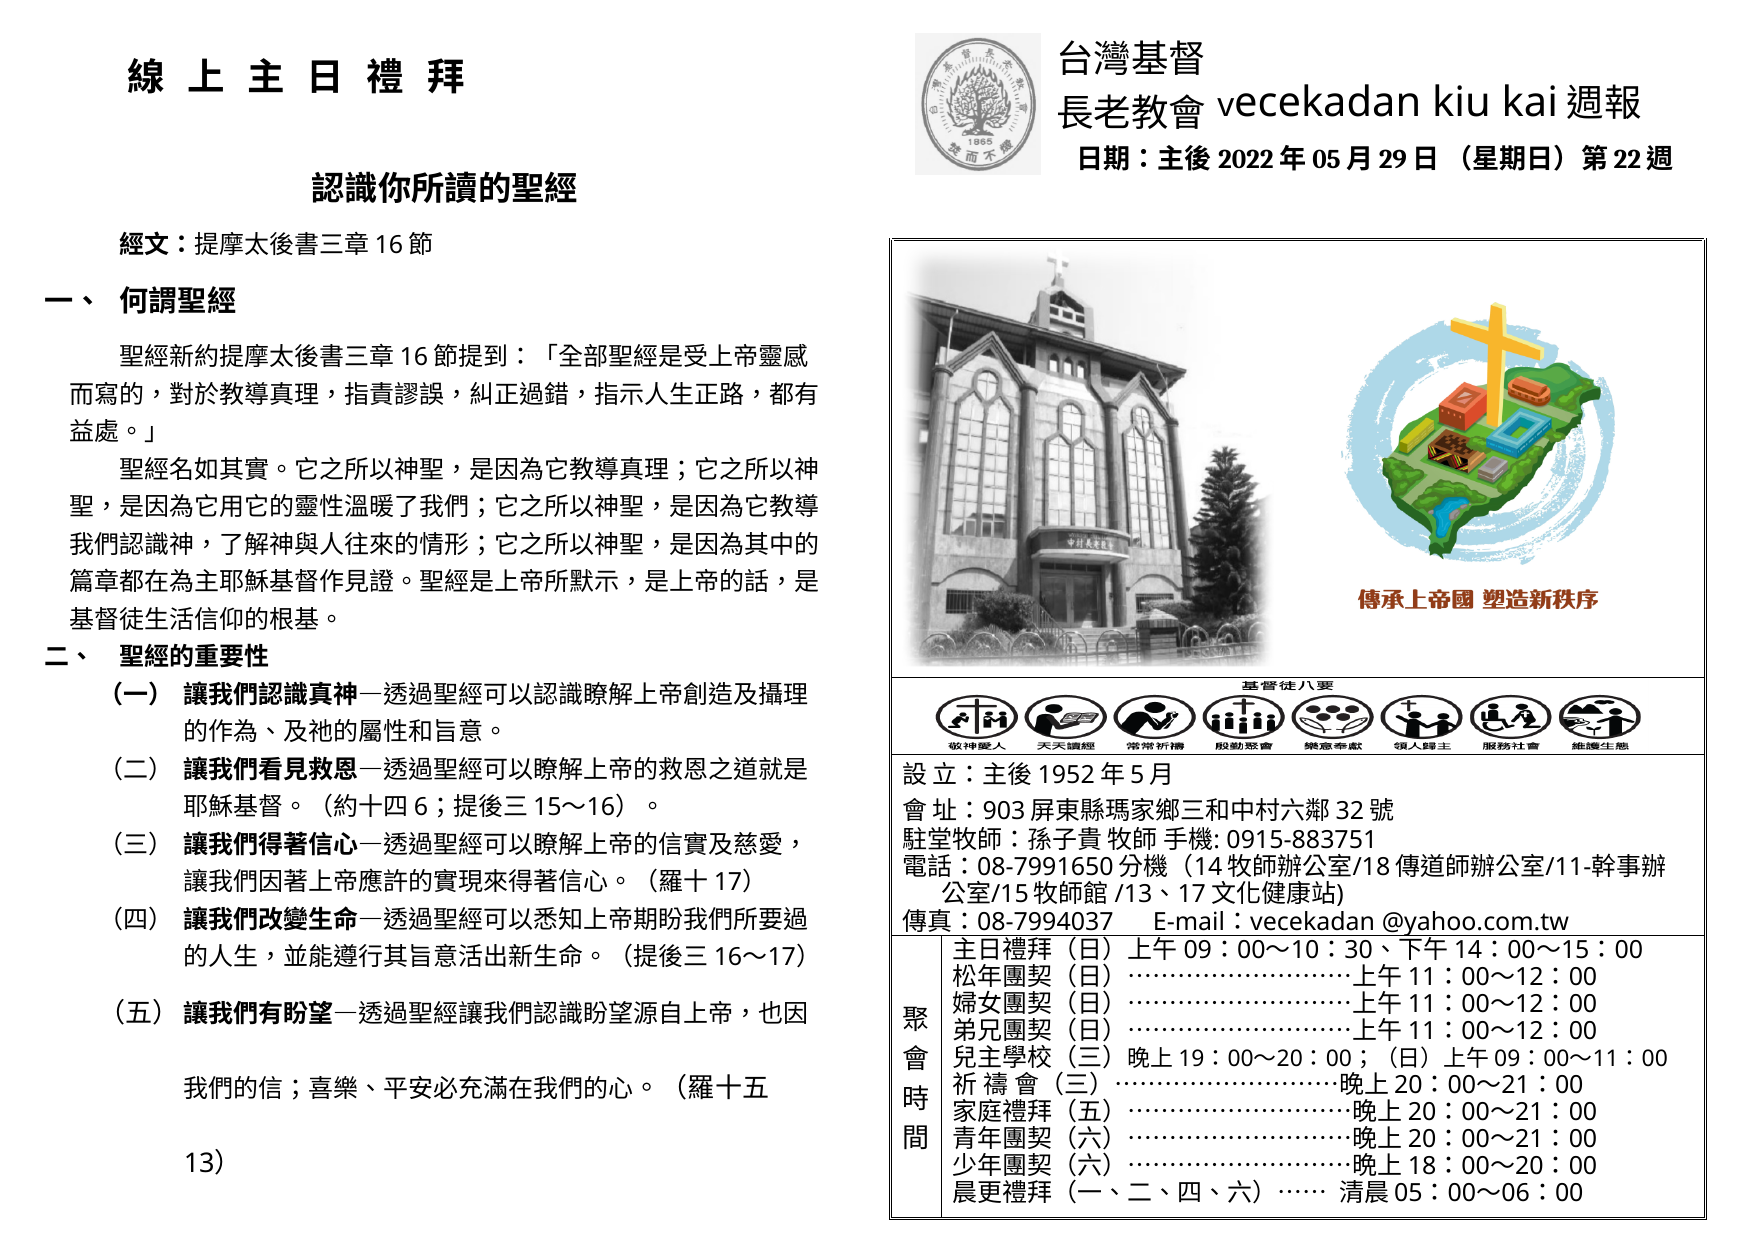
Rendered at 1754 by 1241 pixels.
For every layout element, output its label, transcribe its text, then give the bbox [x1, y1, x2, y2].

list 讓我們改變生命—透過聖經可以悉知上帝期盼我們所要過的人生，並能遵行其旨意活出新生命。（提後三16～17） [98, 899, 832, 974]
list 讓我們得著信心—透過聖經可以瞭解上帝的信實及慈愛，讓我們因著上帝應許的實現來得著信心。（羅十17） [98, 824, 832, 899]
text 經文：提摩太後書三章16節 [44, 224, 832, 261]
picture [925, 677, 1649, 754]
list 讓我們看見救恩—透過聖經可以瞭解上帝的救恩之道就是耶穌基督。（約十四6；提後三15～16）。 [98, 749, 832, 824]
list 聖經新約提摩太後書三章16節提到：「全部聖經是受上帝靈感而寫的，對於教導真理，指責謬誤，糾正過錯，指示人生正路，都有益處。」 [69, 336, 832, 449]
list 聖經的重要性 [44, 636, 832, 674]
list 何謂聖經 [44, 261, 832, 336]
table_header 台灣基督長老教會 vecekadan kiu kai週報 日期：主後 2022年 05月29日 （星期日）第22週 [891, 29, 1705, 238]
table_cell [1649, 678, 1704, 753]
text 認識你所讀的聖經 [44, 149, 832, 224]
list 聖經名如其實。它之所以神聖，是因為它教導真理；它之所以神聖，是因為它用它的靈性溫暖了我們；它之所以神聖，是因為它教導我們認識神，了解神與人往來的情形；它之所以神聖，是因為其中的篇章都在為主耶穌基督作見證。聖經是上帝所默示，是上帝的話，是基督徒生活信仰的根基。 [69, 449, 832, 636]
table_cell [891, 238, 1705, 677]
list 讓我們認識真神—透過聖經可以認識瞭解上帝創造及攝理的作為、及祂的屬性和旨意。 [98, 674, 832, 749]
table_cell 聚 會 時 間 [892, 936, 941, 1217]
list 讓我們有盼望—透過聖經讓我們認識盼望源自上帝，也因我們的信；喜樂、平安必充滿在我們的心。（羅十五13） [98, 974, 832, 1199]
text 線上主日禮拜 [44, 36, 832, 111]
table_cell 主日禮拜（日）上午 09：00～10：30、下午 14：00～15：00 松年團契（日）………………………上午11：00～12：00 婦女團契（日）………………………上午11：00～12：00 弟兄團契（日）………………………上午11：00～12：00 兒主學校（三）晚上19：00～20：00；（日）上午09：00～11：00 祈 禱 會（三）………………………晚上20：00～21：00 家庭禮拜（五）………………………晚上20：00～21：00 青年團契（六）………………………晚上20：00～21：00 少年團契（六）………………………晩上18：00～20：00 晨更禮拜（一、二、四、六）…… 清晨05：00～06：00 [942, 936, 1704, 1217]
table_cell 設 立：主後1952年5月 會 址：903屏東縣瑪家鄉三和中村六鄰32號 駐堂牧師：孫子貴 牧師 手機: 0915-883751 電話：08-7991650分機（14牧師辦公室/18傳道師辦公室/11-幹事辦 公室/15牧師館 /13、17文化健康站) 傳真：08-7994037 E-mail：vecekadan @yahoo.com.tw [892, 755, 1704, 935]
table_cell [892, 678, 925, 753]
